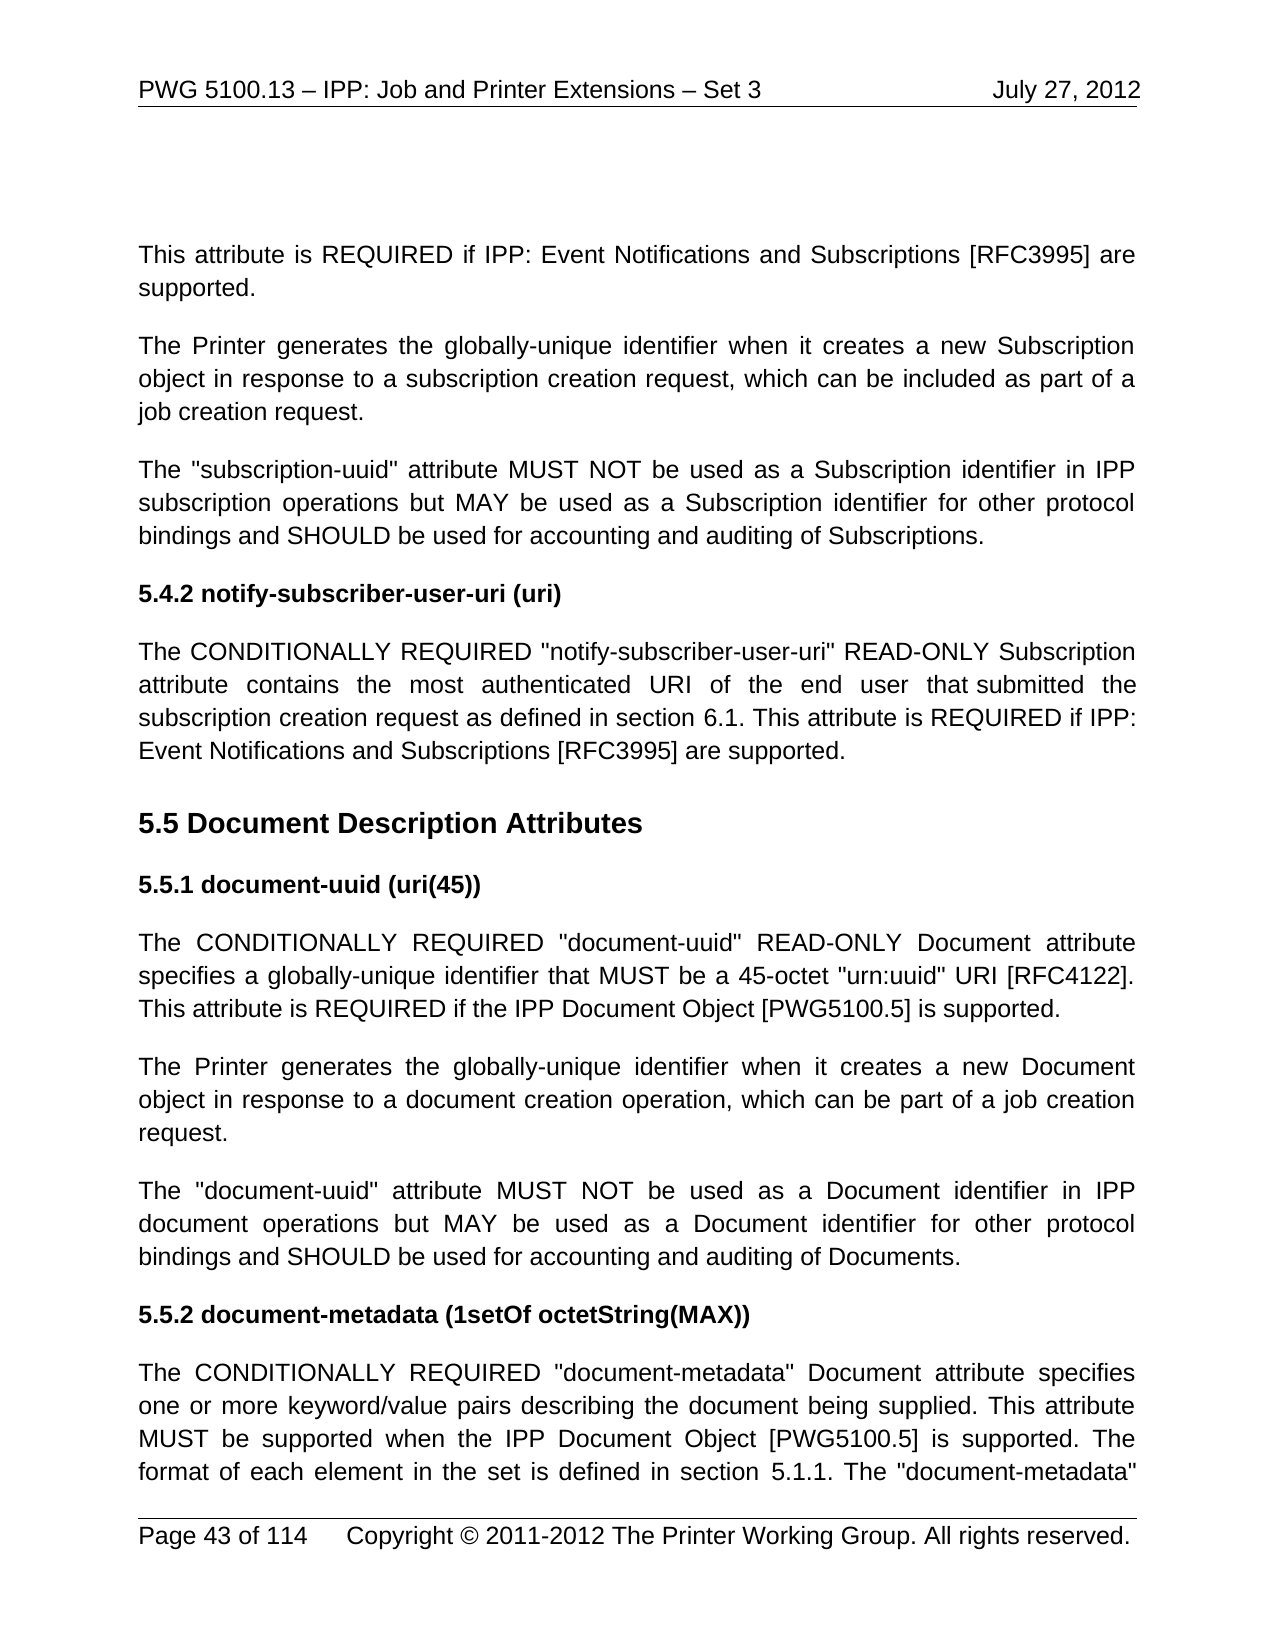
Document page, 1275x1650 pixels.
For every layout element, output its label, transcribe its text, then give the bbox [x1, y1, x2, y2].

text document-uuid (uri(45)) [138, 870, 1137, 899]
text The CONDITIONALLY REQUIRED "document-uuid" READ-ONLY Document attribute specifies a globally-unique identifier that MUST be a 45-octet "urn:uuid" URI [RFC4122]. This attribute is REQUIRED if the IPP Document Object [PWG5100.5] is supported. [138, 928, 1137, 1023]
text The "document-uuid" attribute MUST NOT be used as a Document identifier in IPP document operations but MAY be used as a Document identifier for other protocol bindings and SHOULD be used for accounting and auditing of Documents. [138, 1176, 1137, 1271]
text notify-subscriber-user-uri (uri) [138, 579, 1137, 608]
text The "subscription-uuid" attribute MUST NOT be used as a Subscription identifier in IPP subscription operations but MAY be used as a Subscription identifier for other protocol bindings and SHOULD be used for accounting and auditing of Subscriptions. [138, 455, 1137, 549]
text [138, 1358, 1137, 1486]
text The Printer generates the globally-unique identifier when it creates a new Document object in response to a document creation operation, which can be part of a job creation request. [138, 1052, 1137, 1147]
text document-metadata (1setOf octetString(MAX)) [138, 1300, 1137, 1329]
text The Printer generates the globally-unique identifier when it creates a new Subscription object in response to a subscription creation request, which can be included as part of a job creation request. [138, 331, 1137, 426]
text Document Description Attributes [138, 806, 1137, 840]
text The CONDITIONALLY REQUIRED "notify-subscriber-user-uri" READ-ONLY Subscription attribute contains the most authenticated URI of the end user that submitted the subscription creation request as defined in section 6.1. This attribute is REQUIRED if IPP: Event Notifications and Subscriptions [RFC3995] are supported. [138, 637, 1137, 765]
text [138, 240, 1137, 301]
